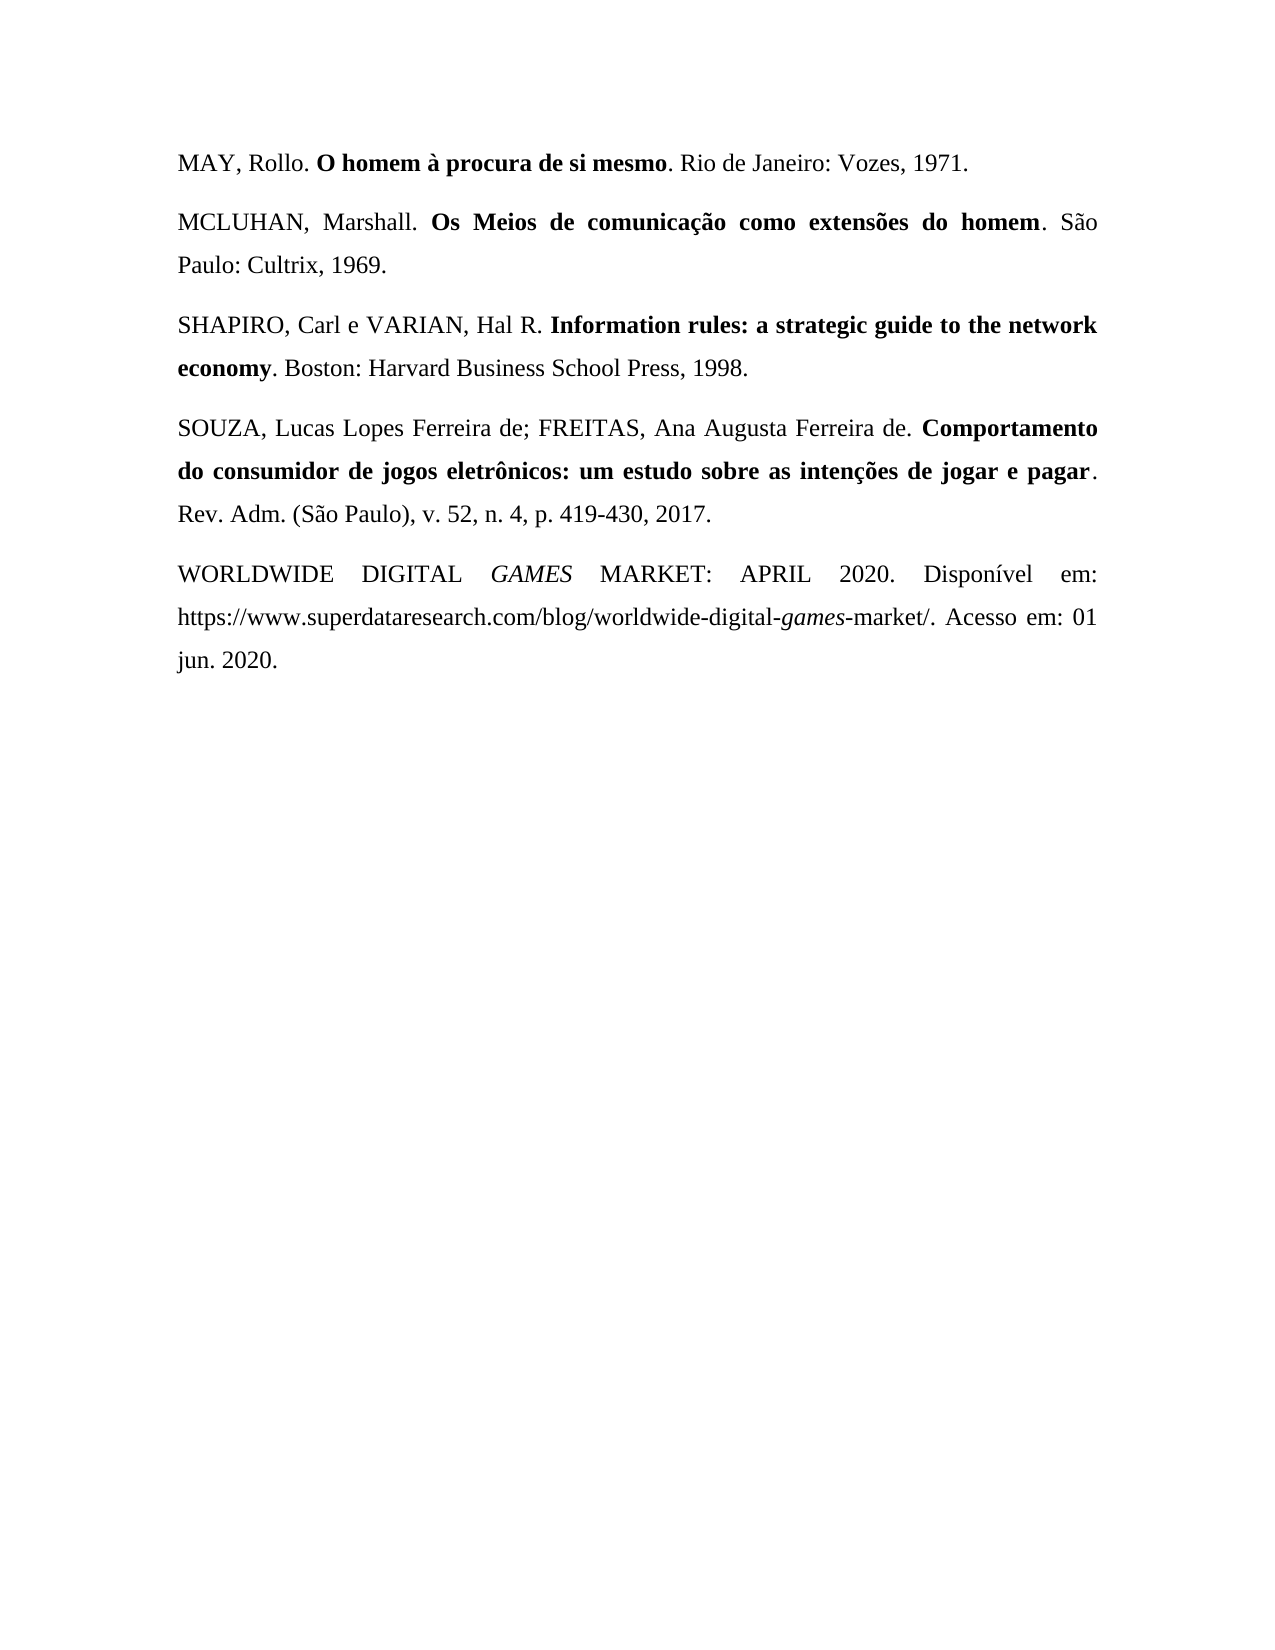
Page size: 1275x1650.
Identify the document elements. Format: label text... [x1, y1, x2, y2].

text SHAPIRO, Carl e VARIAN, Hal R. Information rules: a strategic guide to the network economy. Boston: Harvard Business School Press, 1998. [177, 310, 1098, 382]
text MAY, Rollo. O homem à procura de si mesmo. Rio de Janeiro: Vozes, 1971. [177, 148, 1098, 176]
text MCLUHAN, Marshall. Os Meios de comunicação como extensões do homem. São Paulo: Cultrix, 1969. [177, 207, 1098, 279]
text WORLDWIDE DIGITAL GAMES MARKET: APRIL 2020. Disponível em: https://www.superdataresearch.com/blog/worldwide-digital-games-market/. Acesso em: 01 jun. 2020. [177, 559, 1098, 674]
text SOUZA, Lucas Lopes Ferreira de; FREITAS, Ana Augusta Ferreira de. Comportamento do consumidor de jogos eletrônicos: um estudo sobre as intenções de jogar e pagar. Rev. Adm. (São Paulo), v. 52, n. 4, p. 419-430, 2017. [177, 413, 1098, 528]
